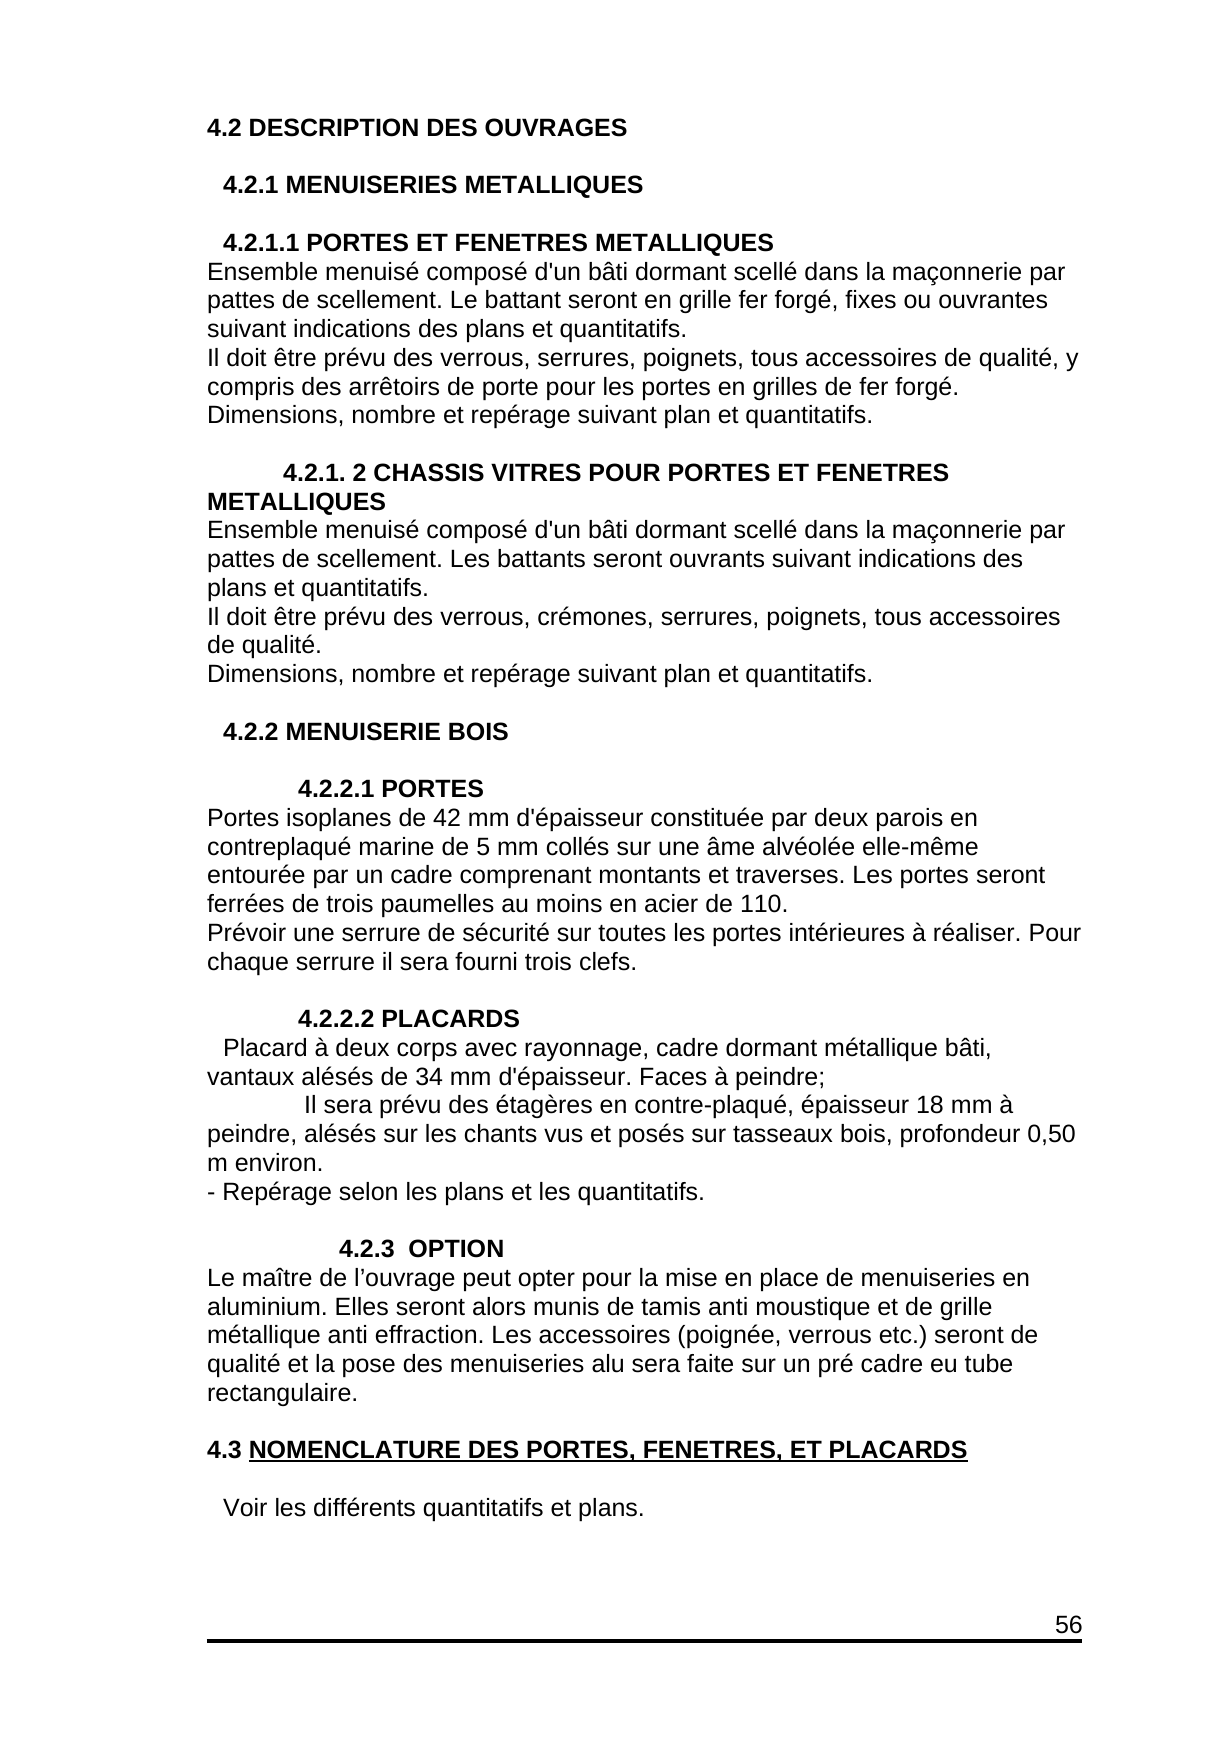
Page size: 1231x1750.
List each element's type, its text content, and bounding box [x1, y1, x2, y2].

text Prévoir une serrure de sécurité sur toutes les portes intérieures à réaliser. Pour chaque serrure il sera fourni trois clefs. [207, 918, 1082, 975]
text Placard à deux corps avec rayonnage, cadre dormant métallique bâti, vantaux alésés de 34 mm d'épaisseur. Faces à peindre; [207, 1033, 1082, 1090]
text 4.2.3 OPTION [207, 1234, 1082, 1263]
text 4.2.2.2 PLACARDS [207, 1004, 1082, 1033]
text 4.2.1 MENUISERIES METALLIQUES [207, 170, 1082, 199]
text Il doit être prévu des verrous, crémones, serrures, poignets, tous accessoires de qualité. [207, 602, 1082, 659]
text Le maître de l’ouvrage peut opter pour la mise en place de menuiseries en aluminium. Elles seront alors munis de tamis anti moustique et de grille métallique anti effraction. Les accessoires (poignée, verrous etc.) seront de qualité et la pose des menuiseries alu sera faite sur un pré cadre eu tube rectangulaire. [207, 1263, 1082, 1407]
text Il doit être prévu des verrous, serrures, poignets, tous accessoires de qualité, y compris des arrêtoirs de porte pour les portes en grilles de fer forgé. [207, 343, 1082, 400]
text Voir les différents quantitatifs et plans. [207, 1493, 1082, 1522]
text Ensemble menuisé composé d'un bâti dormant scellé dans la maçonnerie par pattes de scellement. Le battant seront en grille fer forgé, fixes ou ouvrantes suivant indications des plans et quantitatifs. [207, 257, 1082, 343]
text - Repérage selon les plans et les quantitatifs. [207, 1177, 1082, 1205]
text 4.2 DESCRIPTION DES OUVRAGES [207, 113, 1082, 142]
text 4.2.2.1 PORTES [207, 774, 1082, 803]
text 4.2.1. 2 CHASSIS VITRES POUR PORTES ET FENETRES METALLIQUES [207, 458, 1082, 515]
text 4.2.2 MENUISERIE BOIS [207, 717, 1082, 745]
text Portes isoplanes de 42 mm d'épaisseur constituée par deux parois en contreplaqué marine de 5 mm collés sur une âme alvéolée elle-même entourée par un cadre comprenant montants et traverses. Les portes seront ferrées de trois paumelles au moins en acier de 110. [207, 803, 1082, 918]
text Dimensions, nombre et repérage suivant plan et quantitatifs. [207, 659, 1082, 688]
text 4.3 NOMENCLATURE DES PORTES, FENETRES, ET PLACARDS [207, 1435, 1082, 1464]
text Dimensions, nombre et repérage suivant plan et quantitatifs. [207, 400, 1082, 429]
text 4.2.1.1 PORTES ET FENETRES METALLIQUES [207, 228, 1082, 257]
text Ensemble menuisé composé d'un bâti dormant scellé dans la maçonnerie par pattes de scellement. Les battants seront ouvrants suivant indications des plans et quantitatifs. [207, 515, 1082, 602]
text Il sera prévu des étagères en contre-plaqué, épaisseur 18 mm à peindre, alésés sur les chants vus et posés sur tasseaux bois, profondeur 0,50 m environ. [207, 1090, 1082, 1177]
